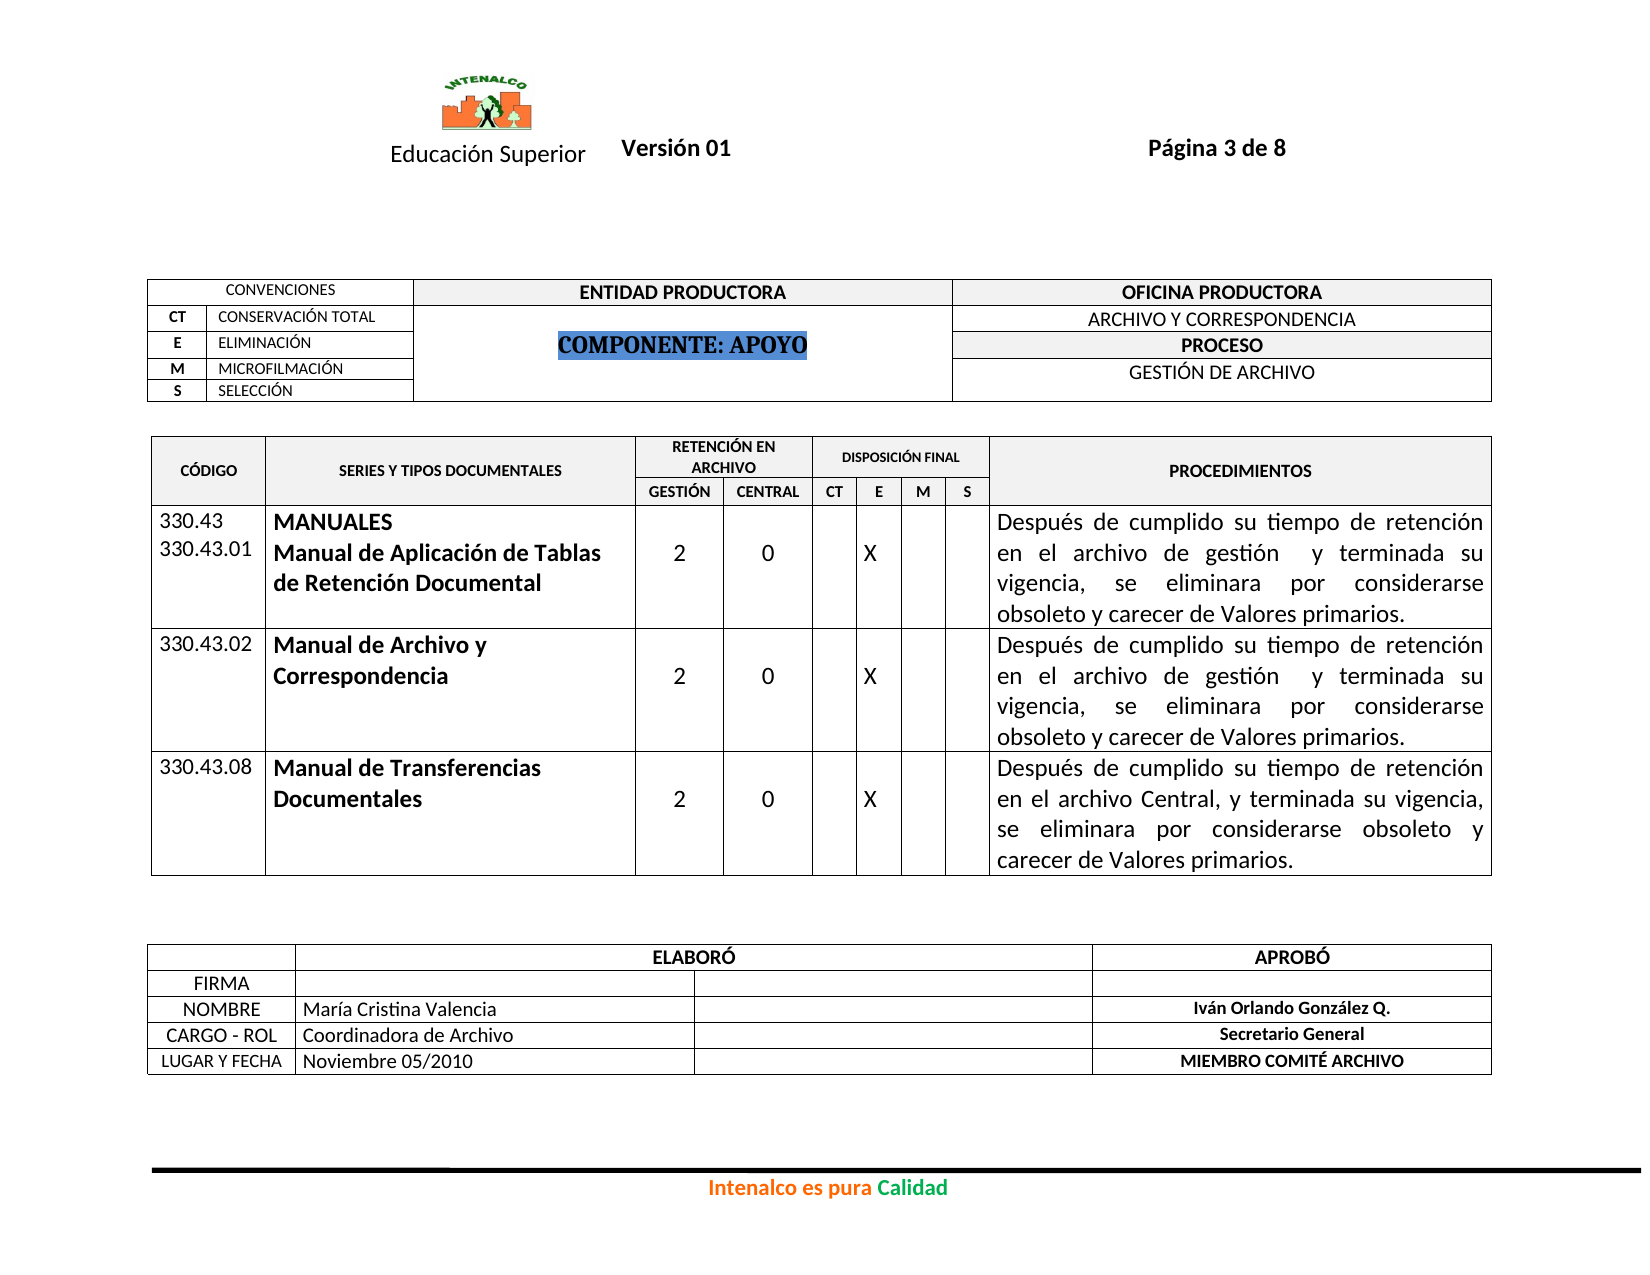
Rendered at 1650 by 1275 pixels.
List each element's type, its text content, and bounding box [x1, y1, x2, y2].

table_header DISPOSICIÓN FINAL [813, 437, 989, 477]
table_cell [296, 971, 694, 996]
table_cell 330.43 330.43.01 [152, 506, 265, 628]
table_cell [813, 629, 856, 751]
table_cell CENTRAL [724, 478, 812, 505]
table_cell 2 [636, 506, 723, 628]
table_header CONVENCIONES [148, 280, 413, 305]
table_cell Noviembre 05/2010 [296, 1049, 694, 1074]
table_cell X [857, 506, 901, 628]
table_header [148, 945, 295, 970]
table_cell SELECCIÓN [207, 380, 413, 401]
table_header ELABORÓ [296, 945, 1092, 970]
table_cell MIEMBRO COMITÉ ARCHIVO [1093, 1049, 1491, 1074]
table_cell [1093, 971, 1491, 996]
table_cell E [857, 478, 901, 505]
table_header APROBÓ [1093, 945, 1491, 970]
table_cell MANUALES Manual de Aplicación de Tablas de Retención Documental [266, 506, 635, 628]
table_cell [902, 752, 945, 874]
table_header RETENCIÓN EN ARCHIVO [636, 437, 812, 477]
table_cell E [148, 332, 206, 358]
table_header ENTIDAD PRODUCTORA [414, 280, 952, 305]
table_cell CT [813, 478, 856, 505]
table_cell Después de cumplido su tiempo de retención en el archivo de gestión y terminada su vigencia, se eliminara por considerarse obsoleto y carecer de Valores primarios. [990, 629, 1491, 751]
table_cell [946, 629, 989, 751]
table_cell S [946, 478, 989, 505]
table_cell X [857, 752, 901, 874]
table_cell CT [148, 306, 206, 331]
table_cell M [148, 359, 206, 379]
table_cell GESTIÓN DE ARCHIVO [953, 359, 1491, 401]
table_cell 0 [724, 506, 812, 628]
table_cell [946, 752, 989, 874]
table_cell PROCESO [953, 332, 1491, 358]
table_cell [695, 971, 1092, 996]
table_cell [946, 506, 989, 628]
table_cell ELIMINACIÓN [207, 332, 413, 358]
table_cell X [857, 629, 901, 751]
table_header OFICINA PRODUCTORA [953, 280, 1491, 305]
table_cell M [902, 478, 945, 505]
table_cell Iván Orlando González Q. [1093, 997, 1491, 1022]
table_cell Manual de Archivo y Correspondencia [266, 629, 635, 751]
table_cell GESTIÓN [636, 478, 723, 505]
table_cell 0 [724, 629, 812, 751]
table_cell Después de cumplido su tiempo de retención en el archivo de gestión y terminada su vigencia, se eliminara por considerarse obsoleto y carecer de Valores primarios. [990, 506, 1491, 628]
table_cell [902, 506, 945, 628]
table_cell [902, 629, 945, 751]
table_cell Coordinadora de Archivo [296, 1023, 694, 1048]
table_cell [695, 1049, 1092, 1074]
table_cell 330.43.08 [152, 752, 265, 874]
table_cell CARGO - ROL [148, 1023, 295, 1048]
table_cell ARCHIVO Y CORRESPONDENCIA [953, 306, 1491, 331]
table_header CÓDIGO [152, 437, 265, 505]
table_cell S [148, 380, 206, 401]
table_header PROCEDIMIENTOS [990, 437, 1491, 505]
table_cell CONSERVACIÓN TOTAL [207, 306, 413, 331]
table_cell 2 [636, 629, 723, 751]
table_cell 330.43.02 [152, 629, 265, 751]
table_cell [813, 752, 856, 874]
picture [441, 73, 535, 130]
table_cell Después de cumplido su tiempo de retención en el archivo Central, y terminada su vigencia, se eliminara por considerarse obsoleto y carecer de Valores primarios. [990, 752, 1491, 874]
table_cell María Cristina Valencia [296, 997, 694, 1022]
table_cell COMPONENTE: APOYO [414, 306, 952, 401]
table_cell [695, 997, 1092, 1022]
table_cell [695, 1023, 1092, 1048]
table_cell [813, 506, 856, 628]
table_cell Secretario General [1093, 1023, 1491, 1048]
table_cell 2 [636, 752, 723, 874]
table_header SERIES Y TIPOS DOCUMENTALES [266, 437, 635, 505]
table_cell Manual de Transferencias Documentales [266, 752, 635, 874]
table_cell 0 [724, 752, 812, 874]
table_cell NOMBRE [148, 997, 295, 1022]
table_cell LUGAR Y FECHA [148, 1049, 295, 1074]
table_cell FIRMA [148, 971, 295, 996]
table_cell MICROFILMACIÓN [207, 359, 413, 379]
